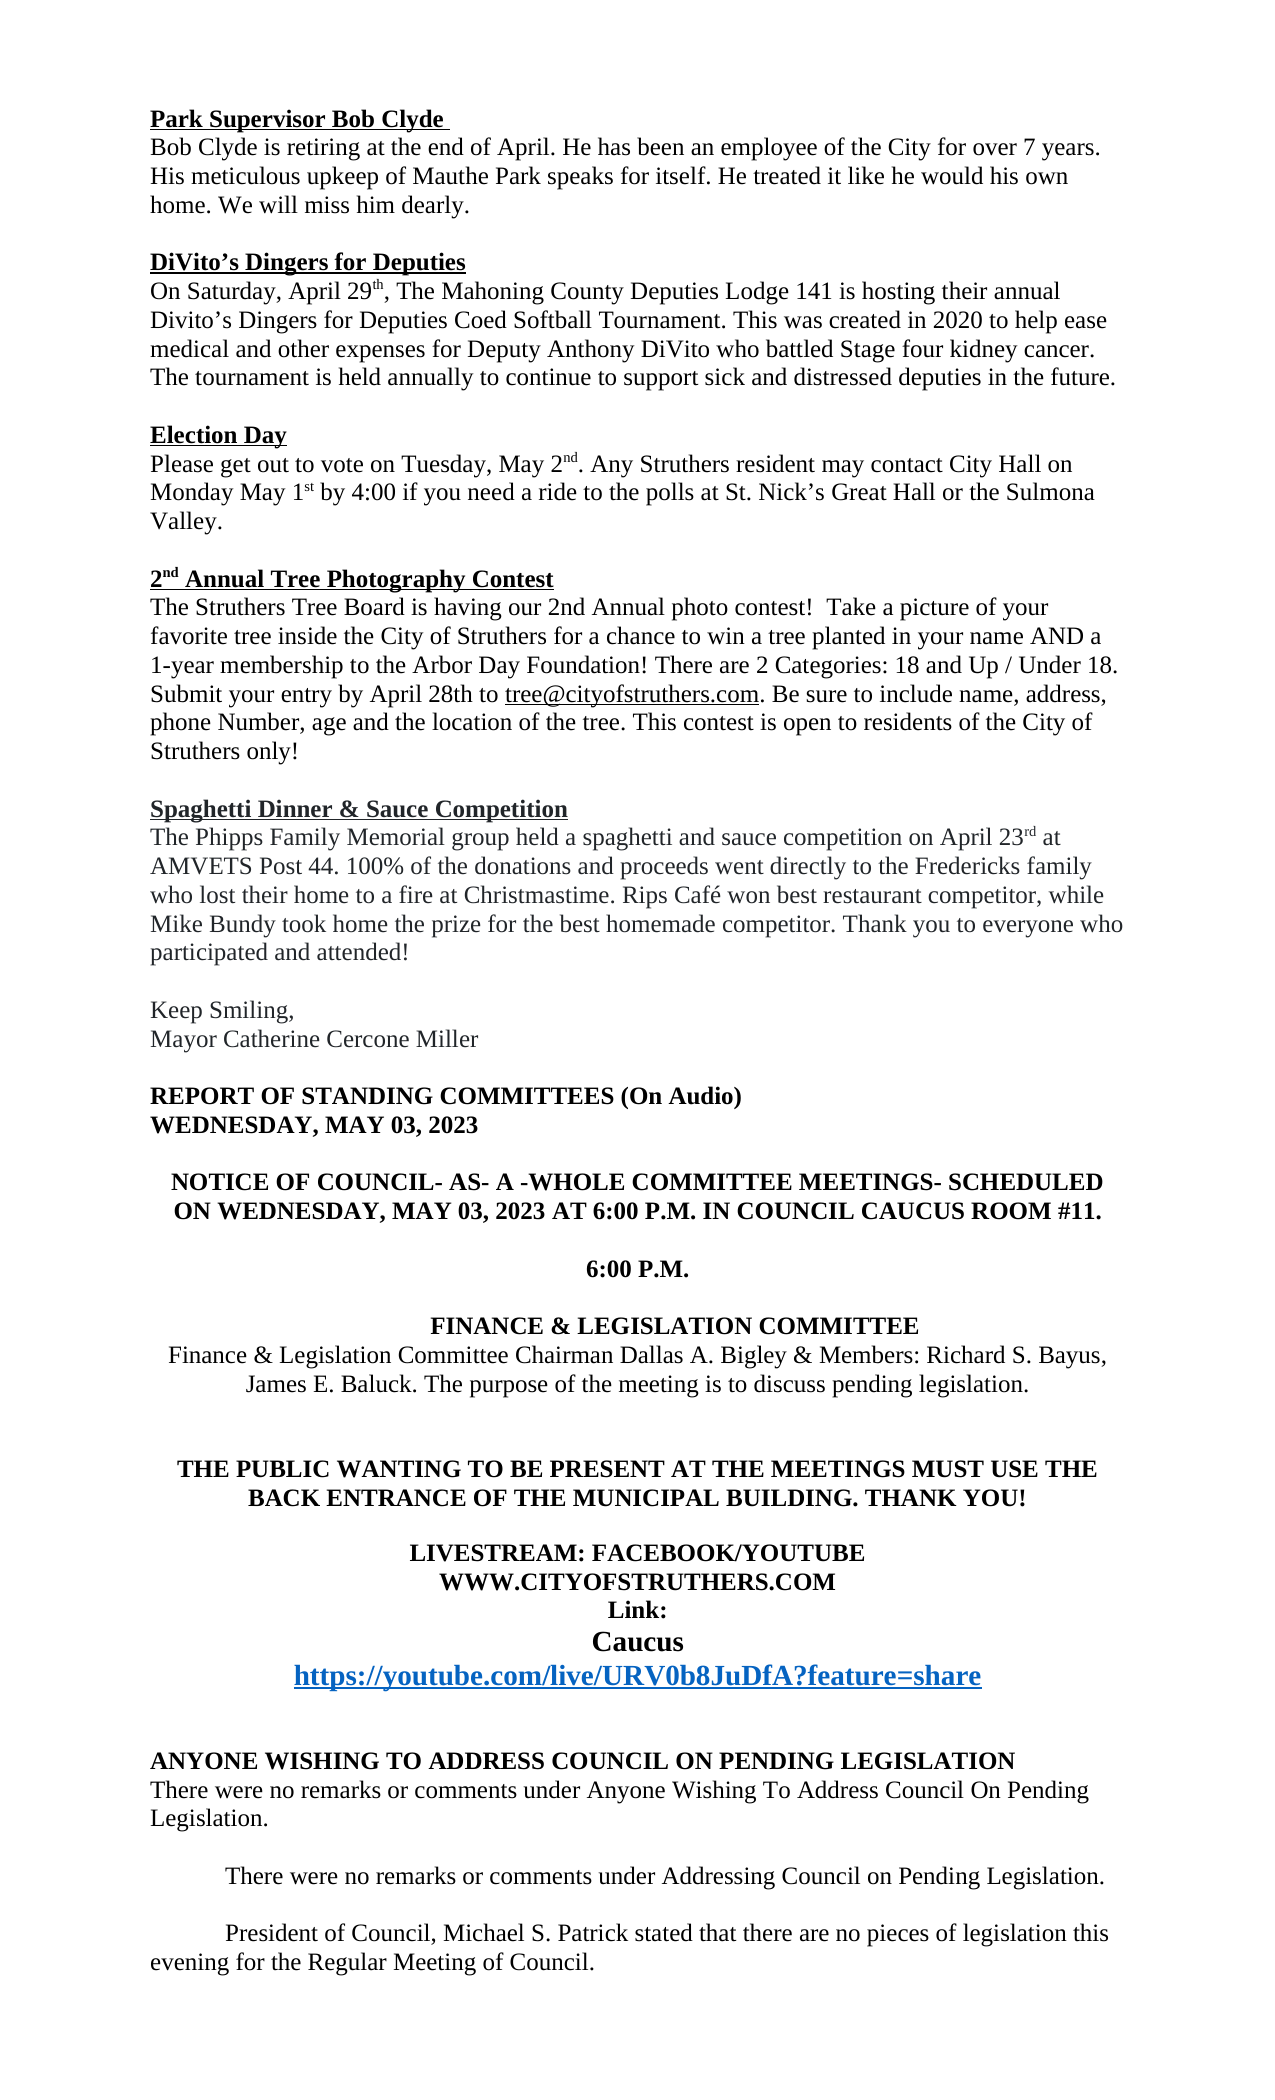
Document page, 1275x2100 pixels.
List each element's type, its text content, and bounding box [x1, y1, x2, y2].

text 6:00 P.M. [150, 1254, 1125, 1282]
text Link: [150, 1596, 1125, 1624]
text Bob Clyde is retiring at the end of April. He has been an employee of the City for over 7 years. His meticulous upkeep of Mauthe Park speaks for itself. He treated it like he would his own home. We will miss him dearly. [150, 132, 1125, 219]
text Spaghetti Dinner & Sauce Competition [150, 794, 1125, 822]
text REPORT OF STANDING COMMITTEES (On Audio) [150, 1081, 1125, 1110]
text Park Supervisor Bob Clyde [150, 104, 1125, 132]
text THE PUBLIC WANTING TO BE PRESENT AT THE MEETINGS MUST USE THE BACK ENTRANCE OF THE MUNICIPAL BUILDING. THANK YOU! [150, 1454, 1125, 1512]
text LIVESTREAM: FACEBOOK/YOUTUBE [150, 1538, 1125, 1567]
text NOTICE OF COUNCIL- AS- A -WHOLE COMMITTEE MEETINGS- SCHEDULED ON WEDNESDAY, MAY 03, 2023 AT 6:00 P.M. IN COUNCIL CAUCUS ROOM #11. [150, 1167, 1125, 1225]
text DiVito’s Dingers for Deputies [150, 247, 1125, 276]
text Caucus [150, 1624, 1125, 1658]
text The Phipps Family Memorial group held a spaghetti and sauce competition on April 23rd at AMVETS Post 44. 100% of the donations and proceeds went directly to the Fredericks family who lost their home to a fire at Christmastime. Rips Café won best restaurant competitor, while Mike Bundy took home the prize for the best homemade competitor. Thank you to everyone who participated and attended! [150, 822, 1125, 966]
text Keep Smiling, [150, 995, 1125, 1024]
text Election Day [150, 420, 1125, 449]
text On Saturday, April 29th, The Mahoning County Deputies Lodge 141 is hosting their annual Divito’s Dingers for Deputies Coed Softball Tournament. This was created in 2020 to help ease medical and other expenses for Deputy Anthony DiVito who battled Stage four kidney cancer. The tournament is held annually to continue to support sick and distressed deputies in the future. [150, 276, 1125, 391]
text Please get out to vote on Tuesday, May 2nd. Any Struthers resident may contact City Hall on Monday May 1st by 4:00 if you need a ride to the polls at St. Nick’s Great Hall or the Sulmona Valley. [150, 449, 1125, 535]
text WEDNESDAY, MAY 03, 2023 [150, 1110, 1125, 1139]
text President of Council, Michael S. Patrick stated that there are no pieces of legislation this evening for the Regular Meeting of Council. [150, 1918, 1125, 1976]
text 2nd Annual Tree Photography Contest [150, 564, 1125, 592]
text FINANCE & LEGISLATION COMMITTEE [225, 1311, 1125, 1340]
text WWW.CITYOFSTRUTHERS.COM [150, 1567, 1125, 1596]
text The Struthers Tree Board is having our 2nd Annual photo contest! Take a picture of your favorite tree inside the City of Struthers for a chance to win a tree planted in your name AND a 1-year membership to the Arbor Day Foundation! There are 2 Categories: 18 and Up / Under 18. Submit your entry by April 28th to tree@cityofstruthers.com. Be sure to include name, address, phone Number, age and the location of the tree. This contest is open to residents of the City of Struthers only! [150, 592, 1125, 765]
text Mayor Catherine Cercone Miller [150, 1024, 1125, 1052]
text ANYONE WISHING TO ADDRESS COUNCIL ON PENDING LEGISLATION [150, 1746, 1125, 1775]
text https://youtube.com/live/URV0b8JuDfA?feature=share [150, 1658, 1125, 1691]
text Finance & Legislation Committee Chairman Dallas A. Bigley & Members: Richard S. Bayus, James E. Baluck. The purpose of the meeting is to discuss pending legislation. [150, 1340, 1125, 1397]
text There were no remarks or comments under Anyone Wishing To Address Council On Pending Legislation. [150, 1775, 1125, 1832]
text There were no remarks or comments under Addressing Council on Pending Legislation. [150, 1861, 1125, 1890]
